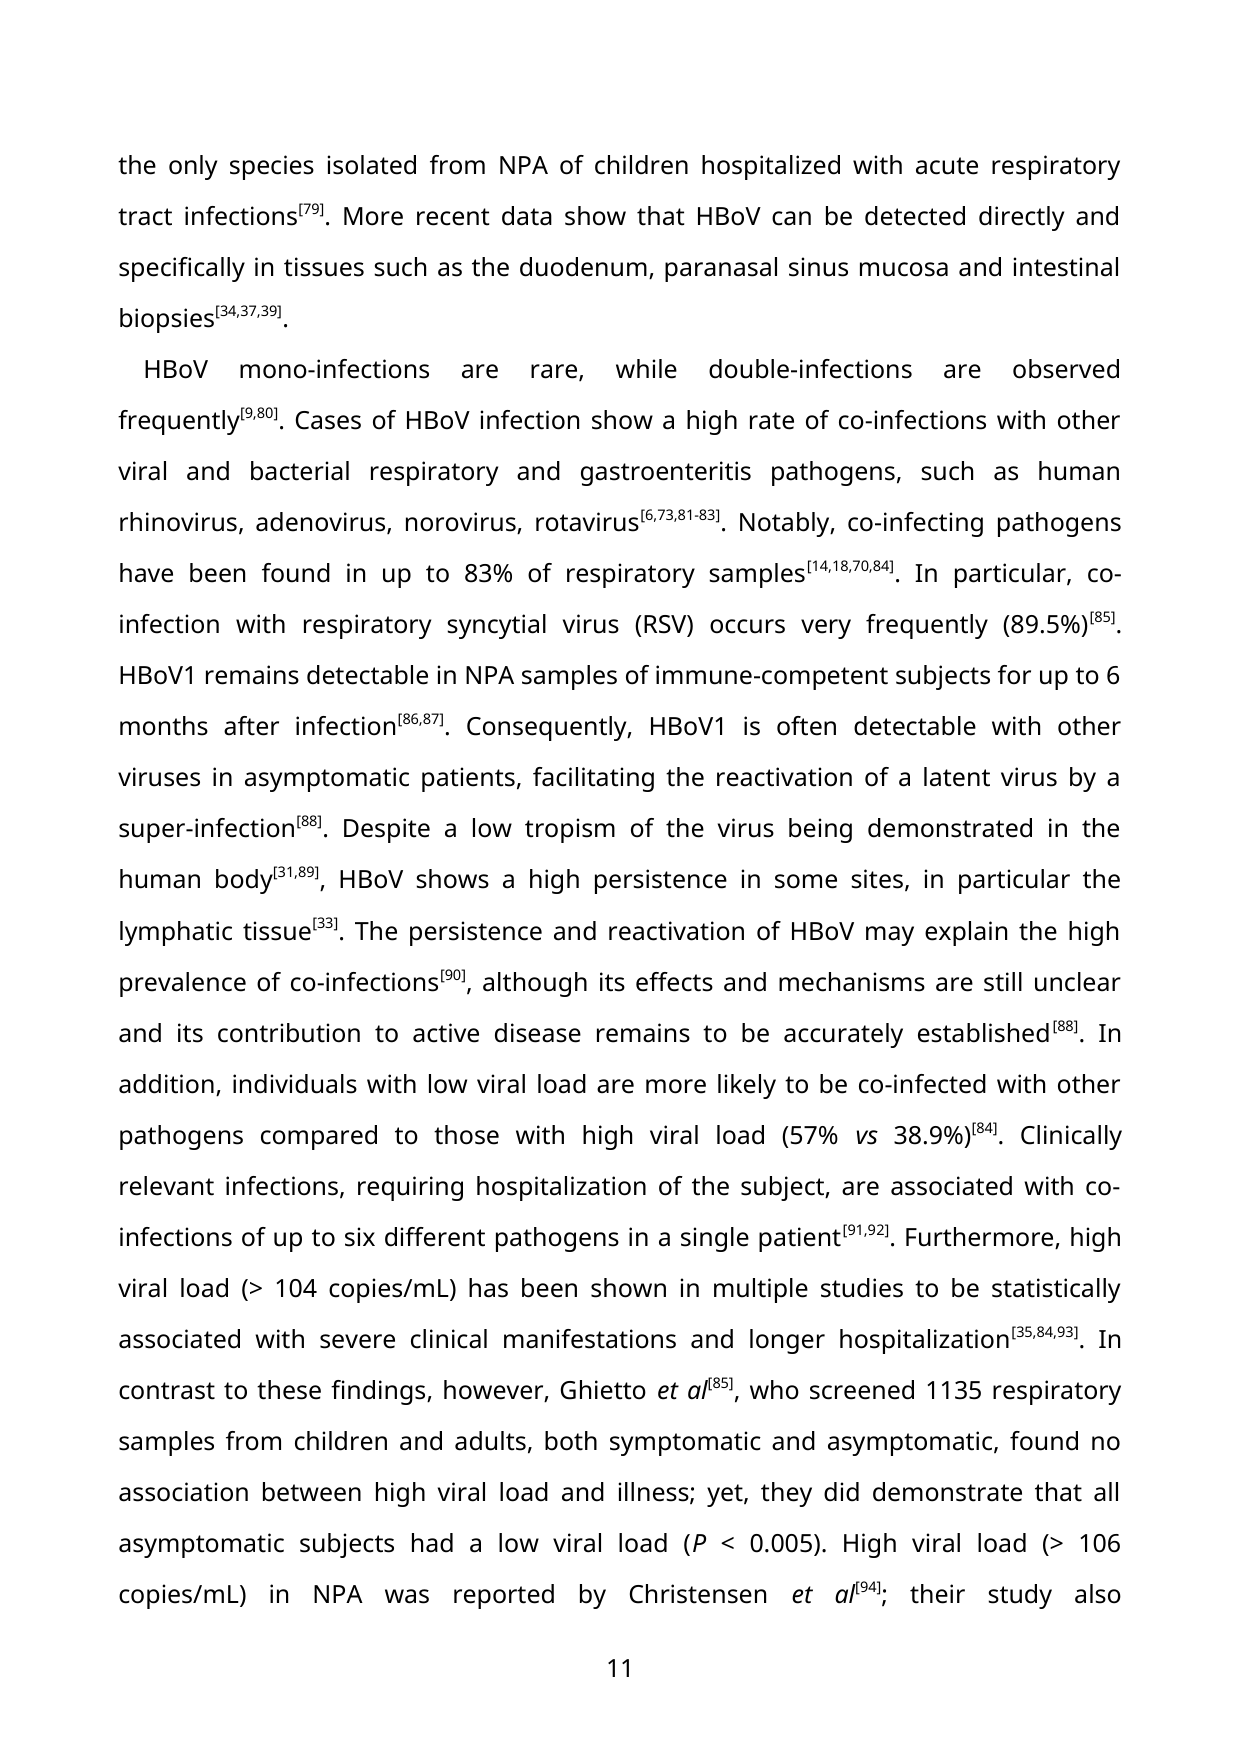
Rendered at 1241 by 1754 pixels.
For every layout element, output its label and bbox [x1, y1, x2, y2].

text [118, 352, 1122, 1611]
text [118, 148, 1122, 335]
